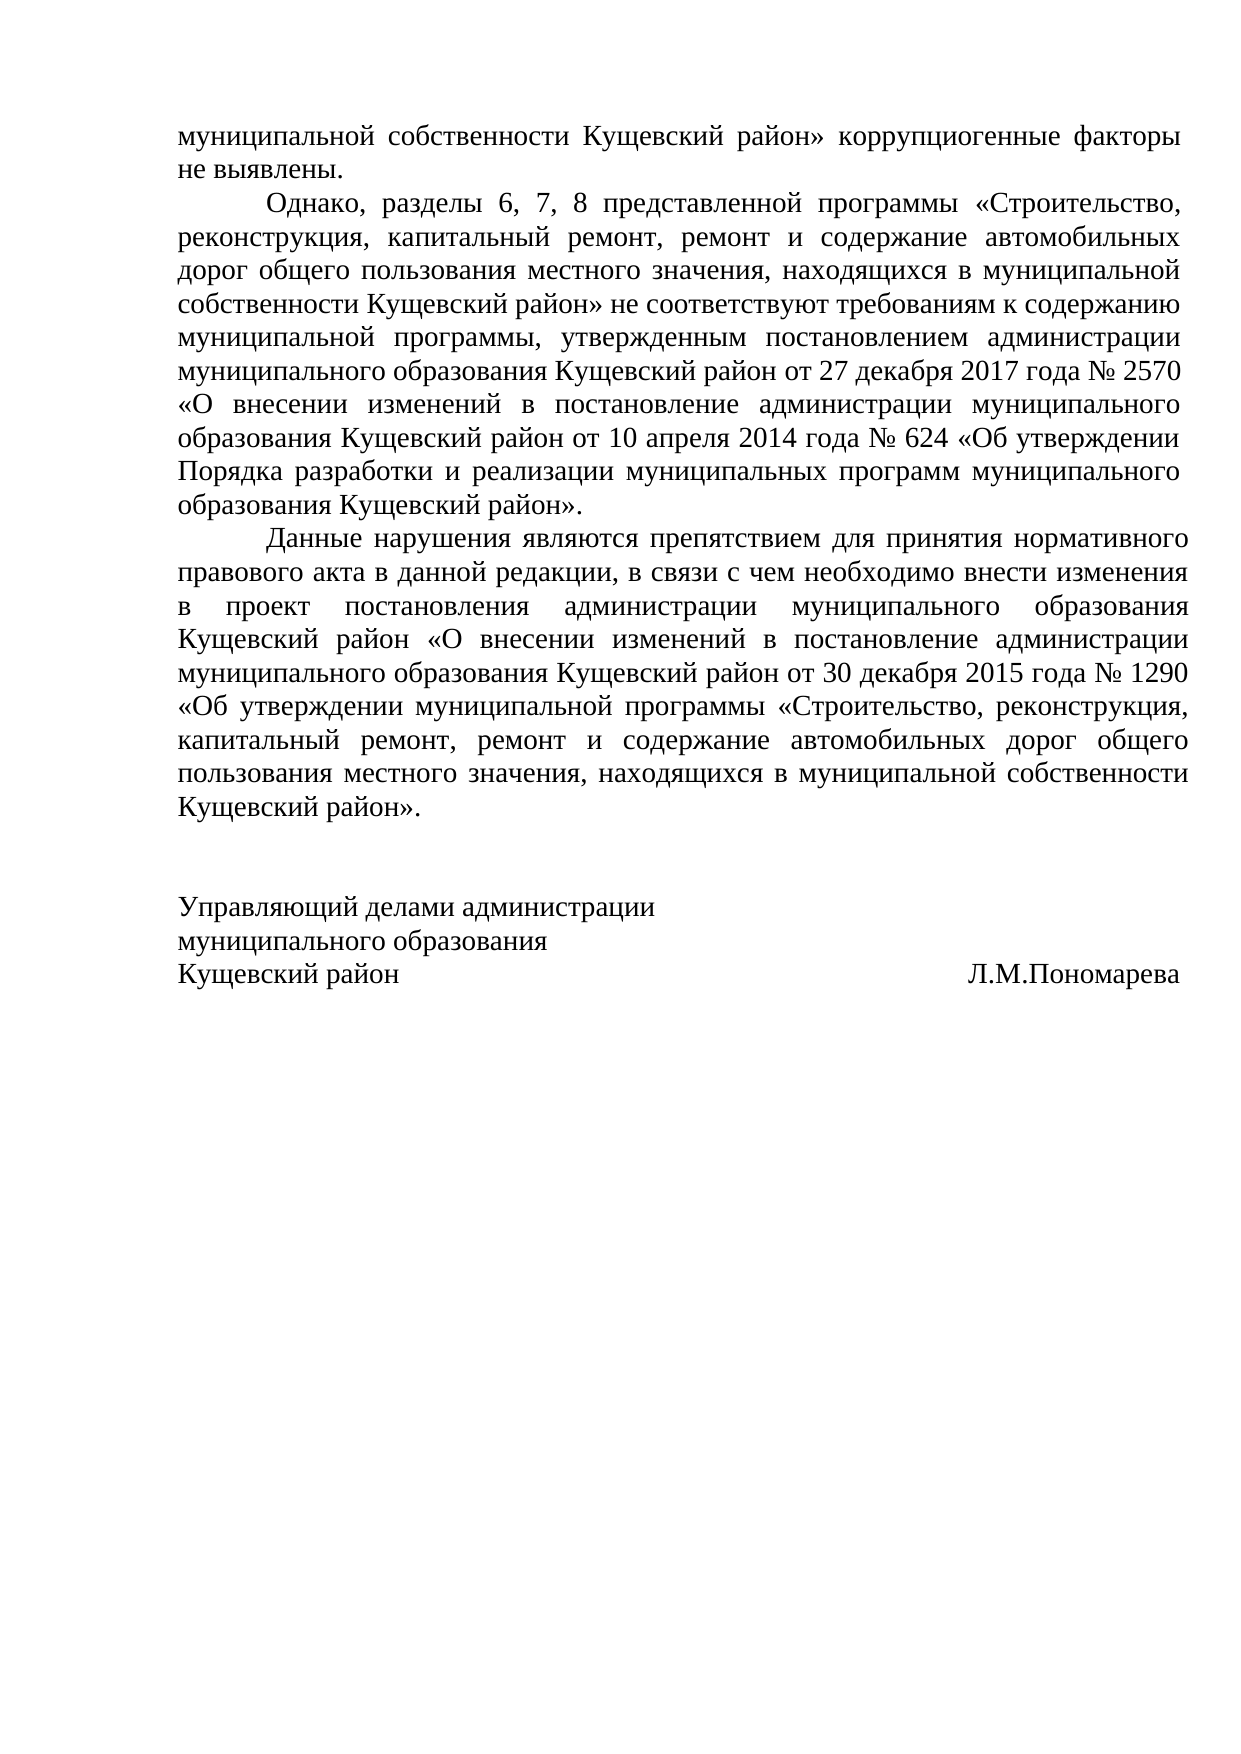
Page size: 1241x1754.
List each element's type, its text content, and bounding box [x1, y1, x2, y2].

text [177, 118, 1181, 185]
text Данные нарушения являются препятствием для принятия нормативного правового акта в данной редакции, в связи с чем необходимо внести изменения в проект постановления администрации муниципального образования Кущевский район «О внесении изменений в постановление администрации муниципального образования Кущевский район от 30 декабря 2015 года № 1290 «Об утверждении муниципальной программы «Строительство, реконструкция, капитальный ремонт, ремонт и содержание автомобильных дорог общего пользования местного значения, находящихся в муниципальной собственности Кущевский район». [177, 521, 1189, 822]
text Управляющий делами администрации [177, 889, 1211, 923]
text Однако, разделы 6, 7, 8 представленной программы «Строительство, реконструкция, капитальный ремонт, ремонт и содержание автомобильных дорог общего пользования местного значения, находящихся в муниципальной собственности Кущевский район» не соответствуют требованиям к содержанию муниципальной программы, утвержденным постановлением администрации муниципального образования Кущевский район от 27 декабря 2017 года № 2570 «О внесении изменений в постановление администрации муниципального образования Кущевский район от 10 апреля 2014 года № 624 «Об утверждении Порядка разработки и реализации муниципальных программ муниципального образования Кущевский район». [177, 185, 1181, 521]
text муниципального образования [177, 923, 1211, 957]
text Кущевский район Л.М.Пономарева [177, 957, 1181, 990]
